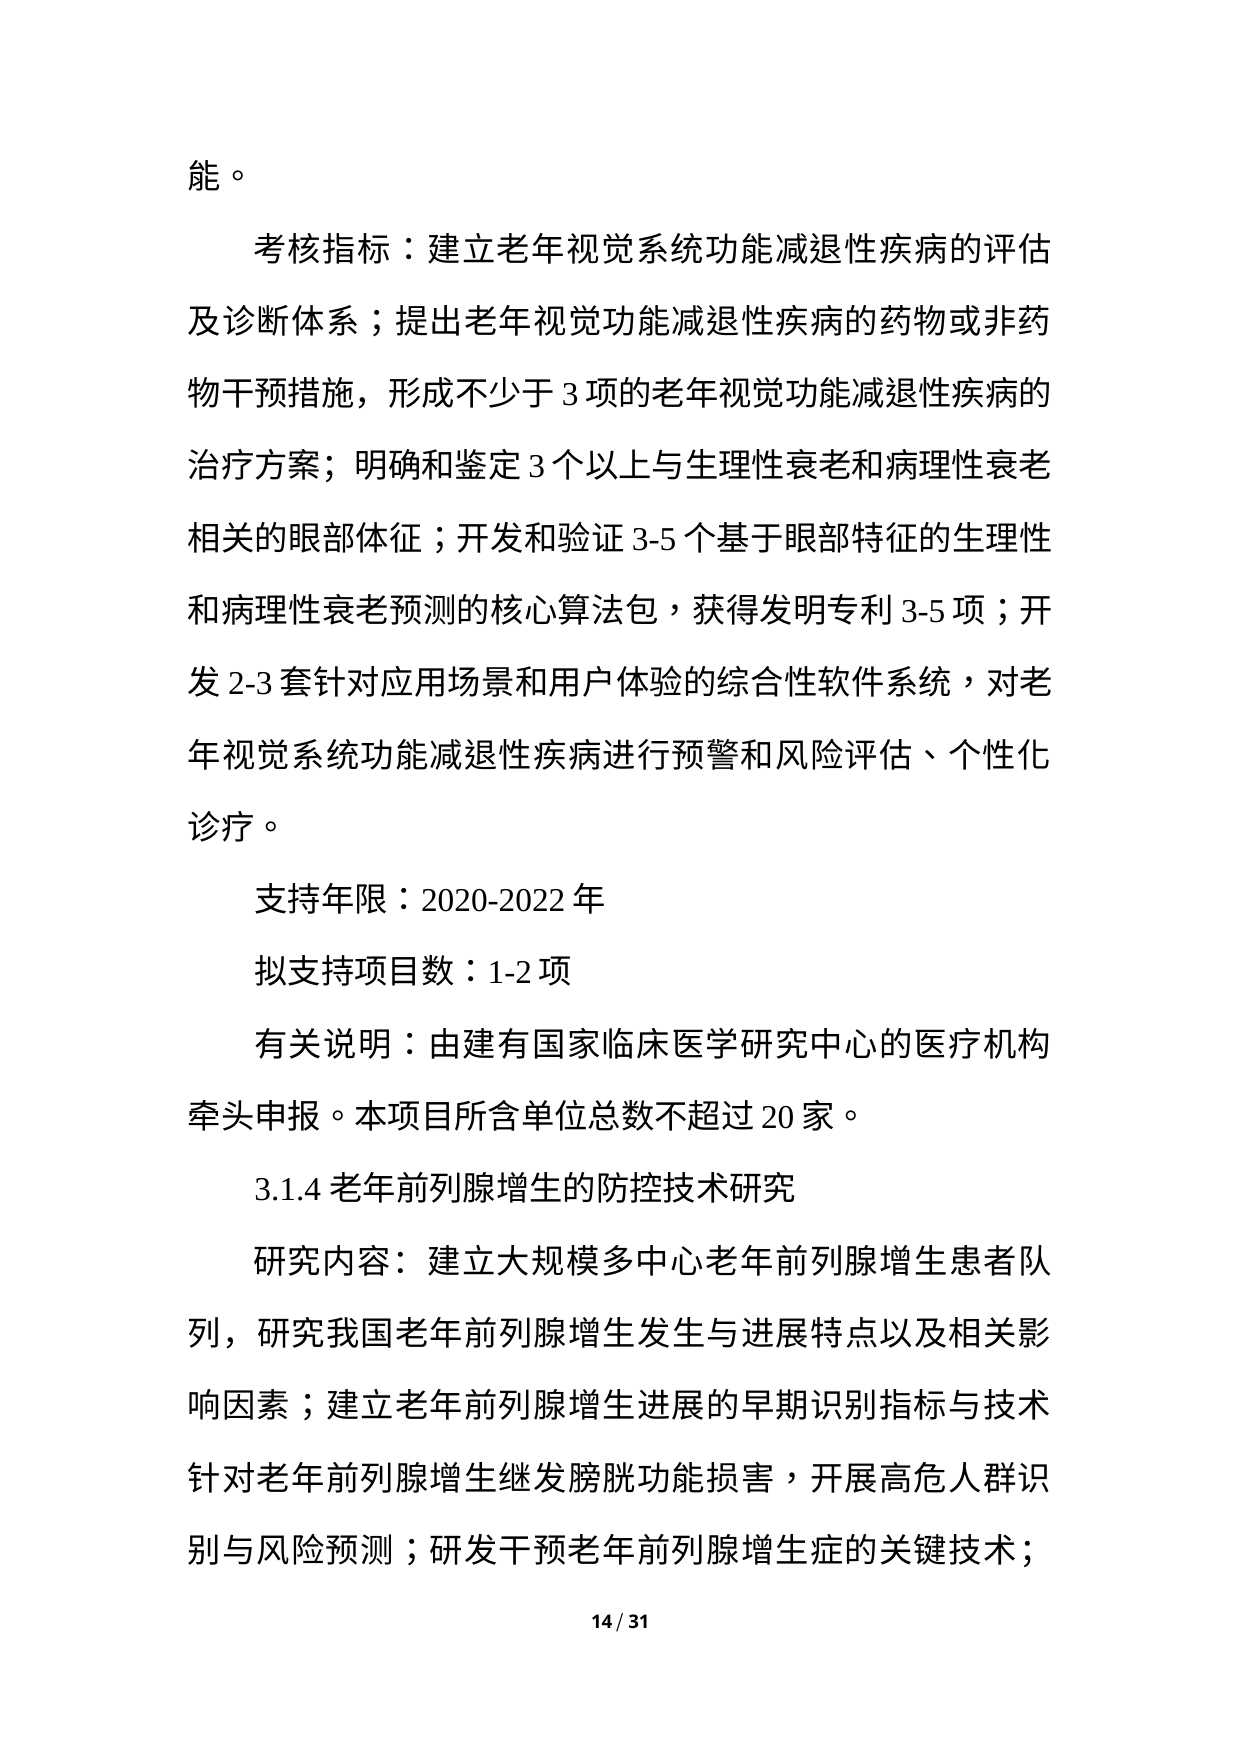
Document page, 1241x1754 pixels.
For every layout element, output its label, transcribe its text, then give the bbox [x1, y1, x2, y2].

text 支持年限：2020-2022年 [187, 873, 1053, 921]
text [187, 150, 1053, 198]
subtitle 3.1.4 老年前列腺增生的防控技术研究 [187, 1162, 1053, 1210]
text 有关说明：由建有国家临床医学研究中心的医疗机构牵头申报。本项目所含单位总数不超过20家。 [187, 1017, 1053, 1138]
text 考核指标：建立老年视觉系统功能减退性疾病的评估及诊断体系；提出老年视觉功能减退性疾病的药物或非药物干预措施，形成不少于3项的老年视觉功能减退性疾病的治疗方案；明确和鉴定3个以上与生理性衰老和病理性衰老相关的眼部体征；开发和验证3-5个基于眼部特征的生理性和病理性衰老预测的核心算法包，获得发明专利3-5项；开发2-3套针对应用场景和用户体验的综合性软件系统，对老年视觉系统功能减退性疾病进行预警和风险评估、个性化诊疗。 [187, 222, 1053, 849]
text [187, 1234, 1053, 1572]
text 拟支持项目数：1-2项 [187, 945, 1053, 993]
